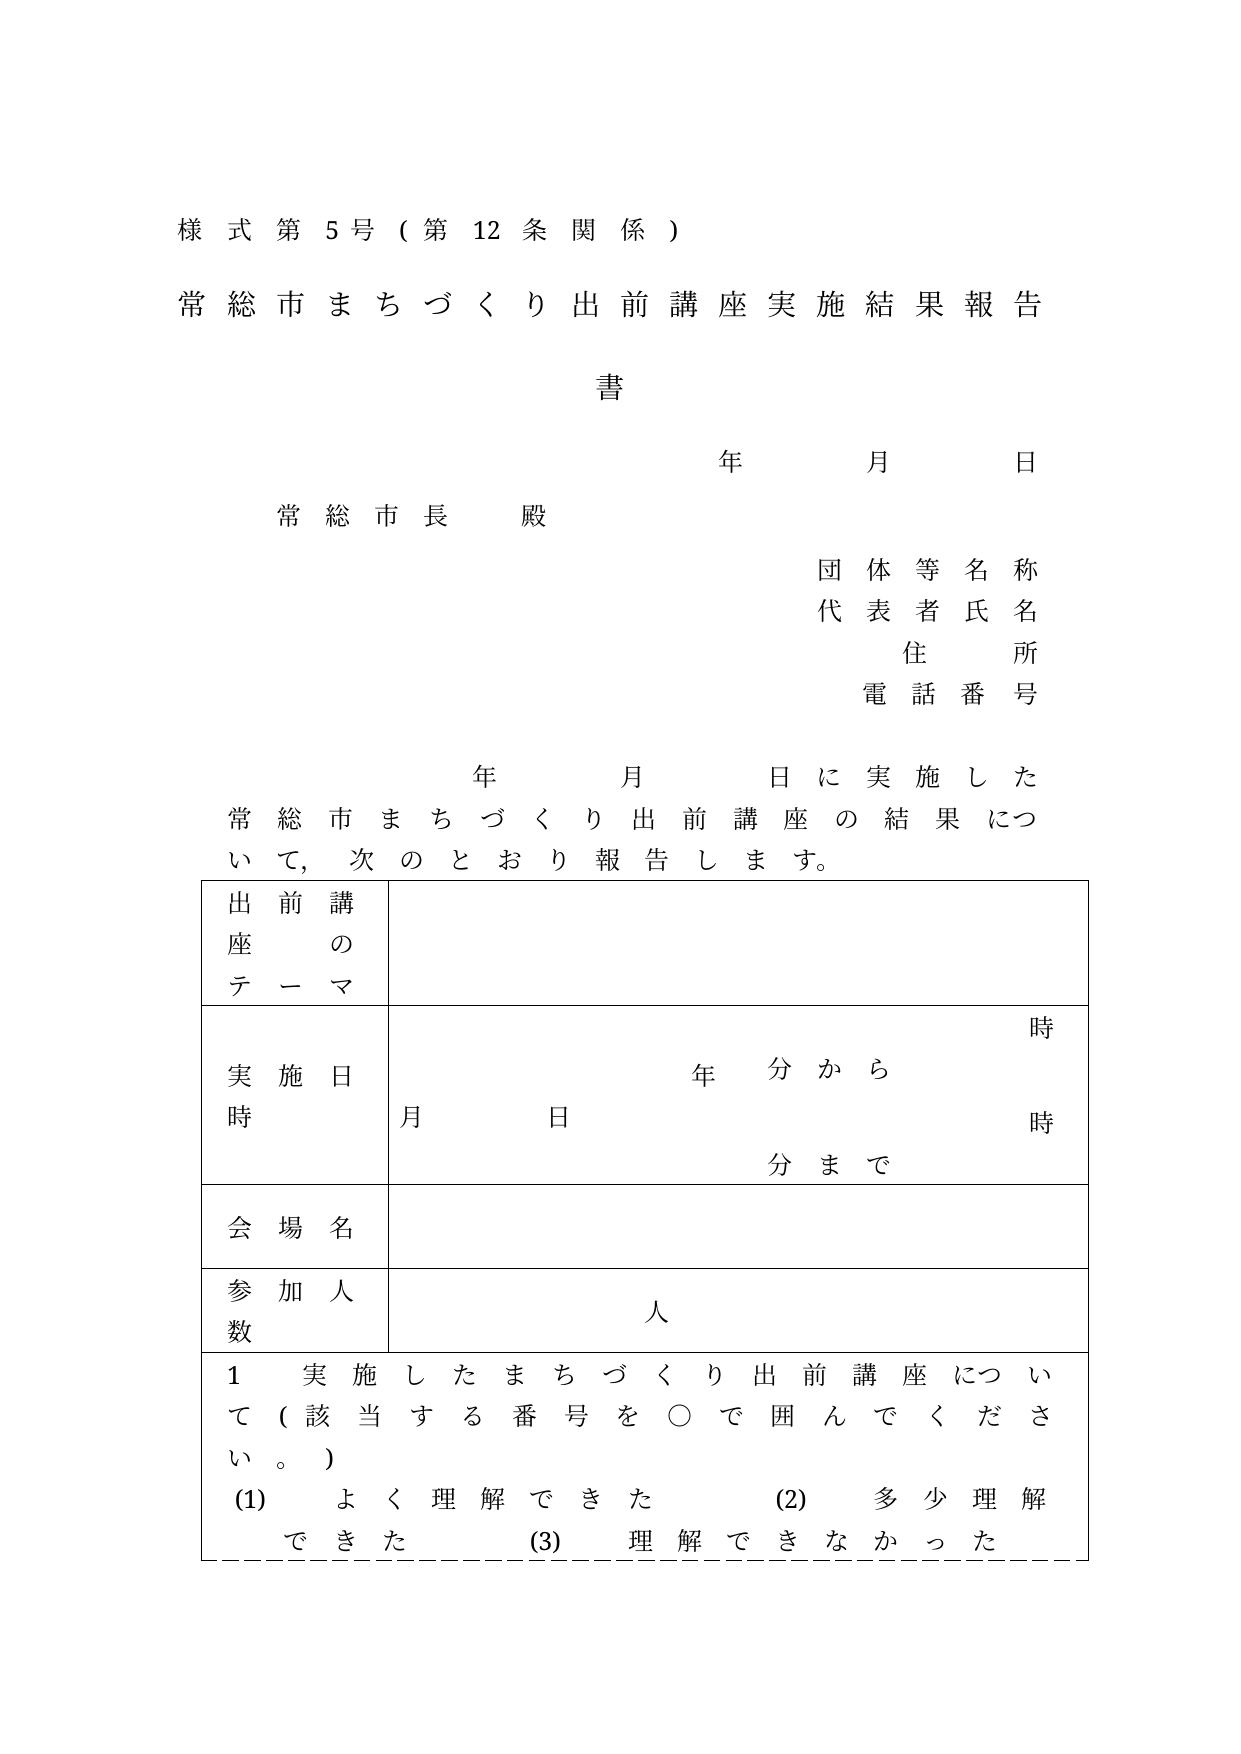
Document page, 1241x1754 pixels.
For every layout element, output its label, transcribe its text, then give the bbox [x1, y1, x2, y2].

text 団体等名称 [178, 548, 1063, 589]
table_cell 実施日時 [202, 1006, 388, 1184]
text 電話番号 [178, 672, 1063, 714]
table_cell 会場名 [202, 1185, 388, 1268]
text 年 月 日に実施した常総市まちづくり出前講座の結果について，次のとおり報告します。 [178, 755, 1063, 879]
table_cell 人 [389, 1269, 1088, 1352]
text 常総市まちづくり出前講座実施結果報告書 [178, 262, 1063, 427]
text 年 月 日 [178, 440, 1063, 481]
table_cell 時 分から 時 分まで [751, 1006, 1088, 1184]
text 代表者氏名 [178, 589, 1063, 631]
table_header 出前講座のテーマ [202, 881, 388, 1005]
table_cell [389, 1185, 1088, 1268]
text 住所 [178, 631, 1063, 672]
text 様式第5号(第12条関係) [178, 208, 1063, 249]
table_cell 年 月 日 [389, 1006, 751, 1184]
table_cell 1 実施したまちづくり出前講座について(該当する番号を○で囲んでください。) (1) よく理解できた (2) 多少理解できた (3) 理解できなかった [202, 1353, 1088, 1560]
table_cell 参加人数 [202, 1269, 388, 1352]
text 常総市長 殿 [202, 494, 1063, 535]
table_header [389, 881, 1088, 1005]
